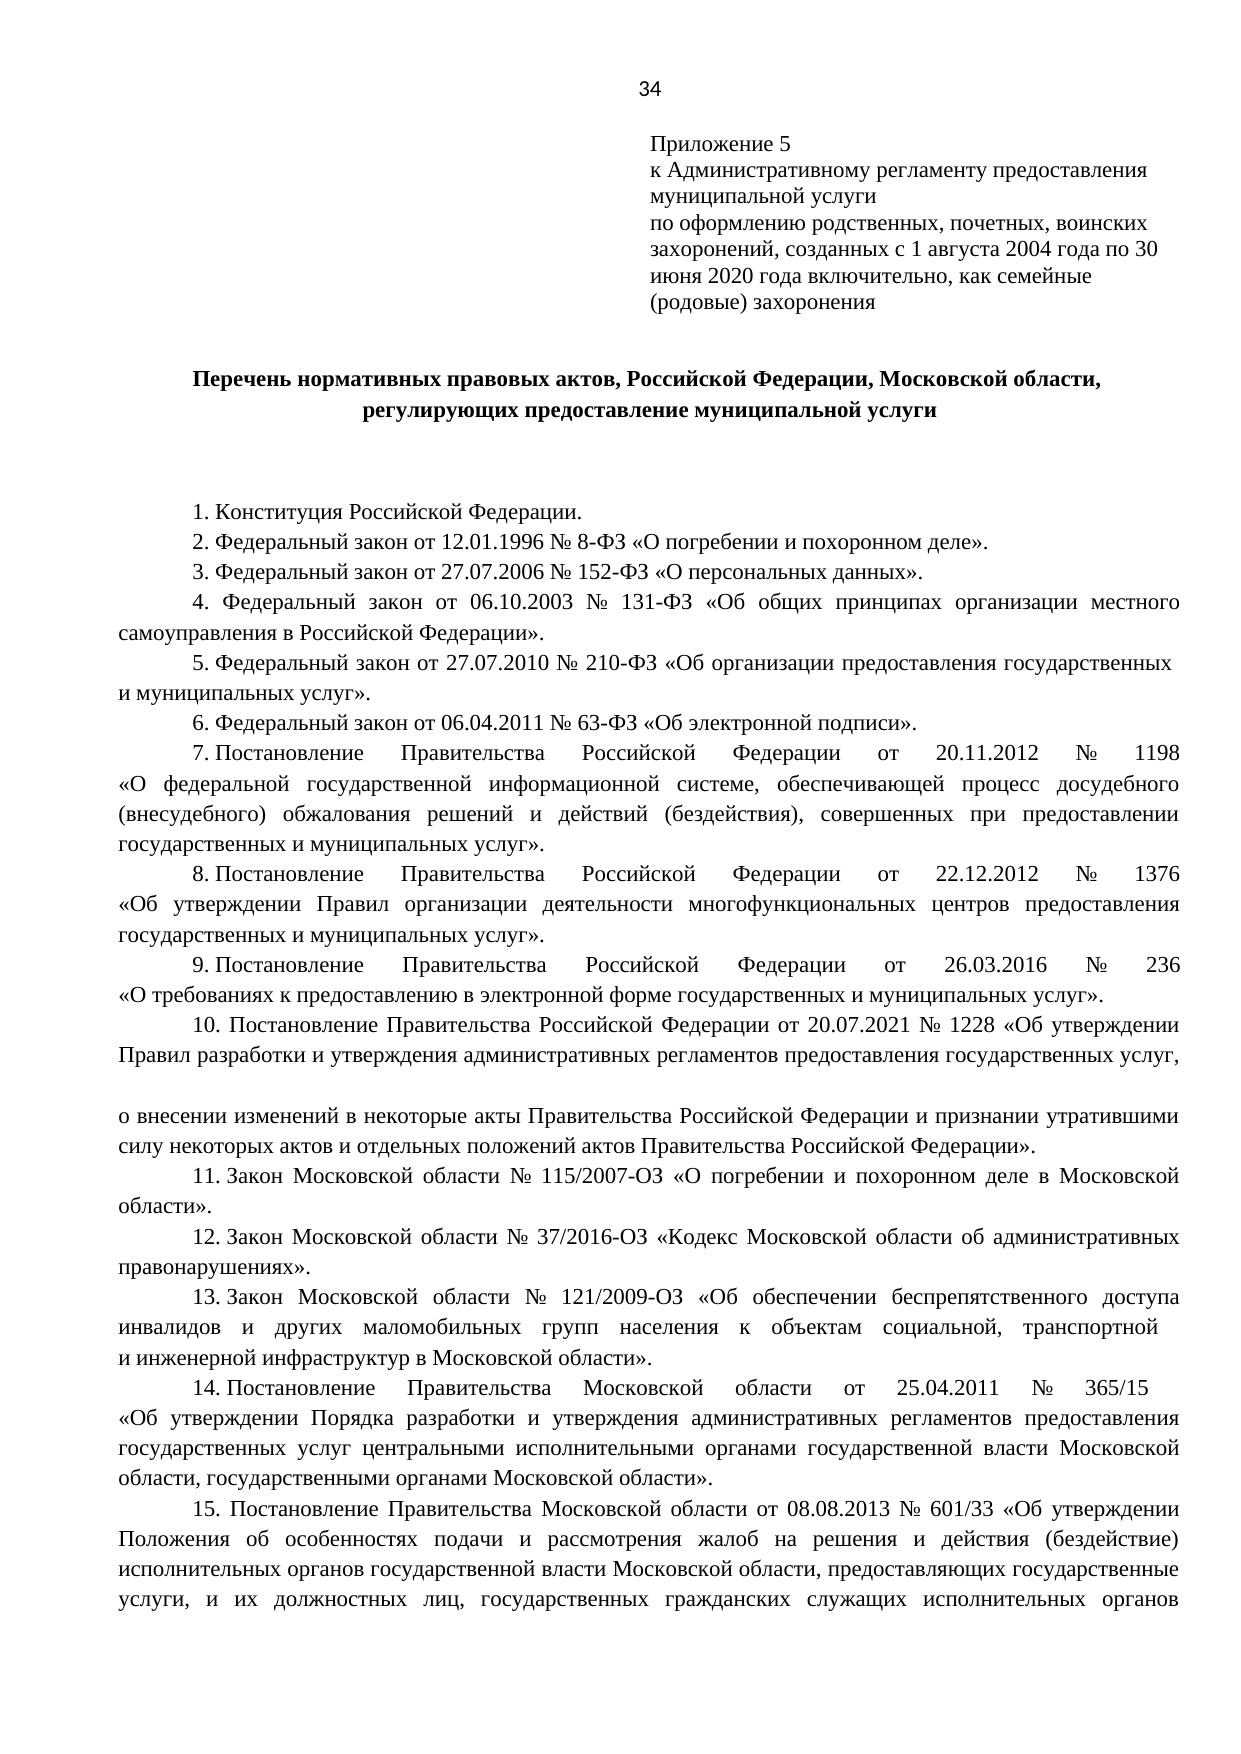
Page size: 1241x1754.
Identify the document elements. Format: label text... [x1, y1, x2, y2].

text 8. Постановление Правительства Российской Федерации от 22.12.2012 № 1376 «Об утверждении Правил организации деятельности многофункциональных центров предоставления государственных и муниципальных услуг». [118, 860, 1181, 947]
text 4. Федеральный закон от 06.10.2003 № 131-ФЗ «Об общих принципах организации местного самоуправления в Российской Федерации». [118, 588, 1181, 645]
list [118, 1494, 1181, 1612]
list 12. Закон Московской области № 37/2016-ОЗ «Кодекс Московской области об административных правонарушениях». [118, 1223, 1181, 1279]
text 6. Федеральный закон от 06.04.2011 № 63-ФЗ «Об электронной подписи». [118, 709, 1181, 736]
text 10. Постановление Правительства Российской Федерации от 20.07.2021 № 1228 «Об утверждении Правил разработки и утверждения административных регламентов предоставления государственных услуг, о внесении изменений в некоторые акты Правительства Российской Федерации и признании утратившими силу некоторых актов и отдельных положений актов Правительства Российской Федерации». [118, 1011, 1181, 1158]
list 11. Закон Московской области № 115/2007-ОЗ «О погребении и похоронном деле в Московской области». [118, 1162, 1181, 1219]
text 14. Постановление Правительства Московской области от 25.04.2011 № 365/15 «Об утверждении Порядка разработки и утверждения административных регламентов предоставления государственных услуг центральными исполнительными органами государственной власти Московской области, государственными органами Московской области». [118, 1374, 1181, 1491]
text 3. Федеральный закон от 27.07.2006 № 152-ФЗ «О персональных данных». [118, 558, 1181, 584]
text 5. Федеральный закон от 27.07.2010 № 210-ФЗ «Об организации предоставления государственных и муниципальных услуг». [118, 649, 1181, 705]
list 13. Закон Московской области № 121/2009-ОЗ «Об обеспечении беспрепятственного доступа инвалидов и других маломобильных групп населения к объектам социальной, транспортной и инженерной инфраструктур в Московской области». [118, 1283, 1181, 1370]
text Приложение 5 [650, 130, 1181, 156]
text 7. Постановление Правительства Российской Федерации от 20.11.2012 № 1198 «О федеральной государственной информационной системе, обеспечивающей процесс досудебного (внесудебного) обжалования решений и действий (бездействия), совершенных при предоставлении государственных и муниципальных услуг». [118, 739, 1181, 856]
text 2. Федеральный закон от 12.01.1996 № 8-ФЗ «О погребении и похоронном деле». [118, 528, 1181, 554]
text 1. Конституция Российской Федерации. [118, 498, 1181, 524]
text Перечень нормативных правовых актов, Российской Федерации, Московской области, регулирующих предоставление муниципальной услуги [118, 365, 1181, 422]
text 9. Постановление Правительства Российской Федерации от 26.03.2016 № 236 «О требованиях к предоставлению в электронной форме государственных и муниципальных услуг». [118, 951, 1181, 1007]
text к Административному регламенту предоставления муниципальной услуги по оформлению родственных, почетных, воинских захоронений, созданных с 1 августа 2004 года по 30 июня 2020 года включительно, как семейные (родовые) захоронения [650, 156, 1181, 314]
